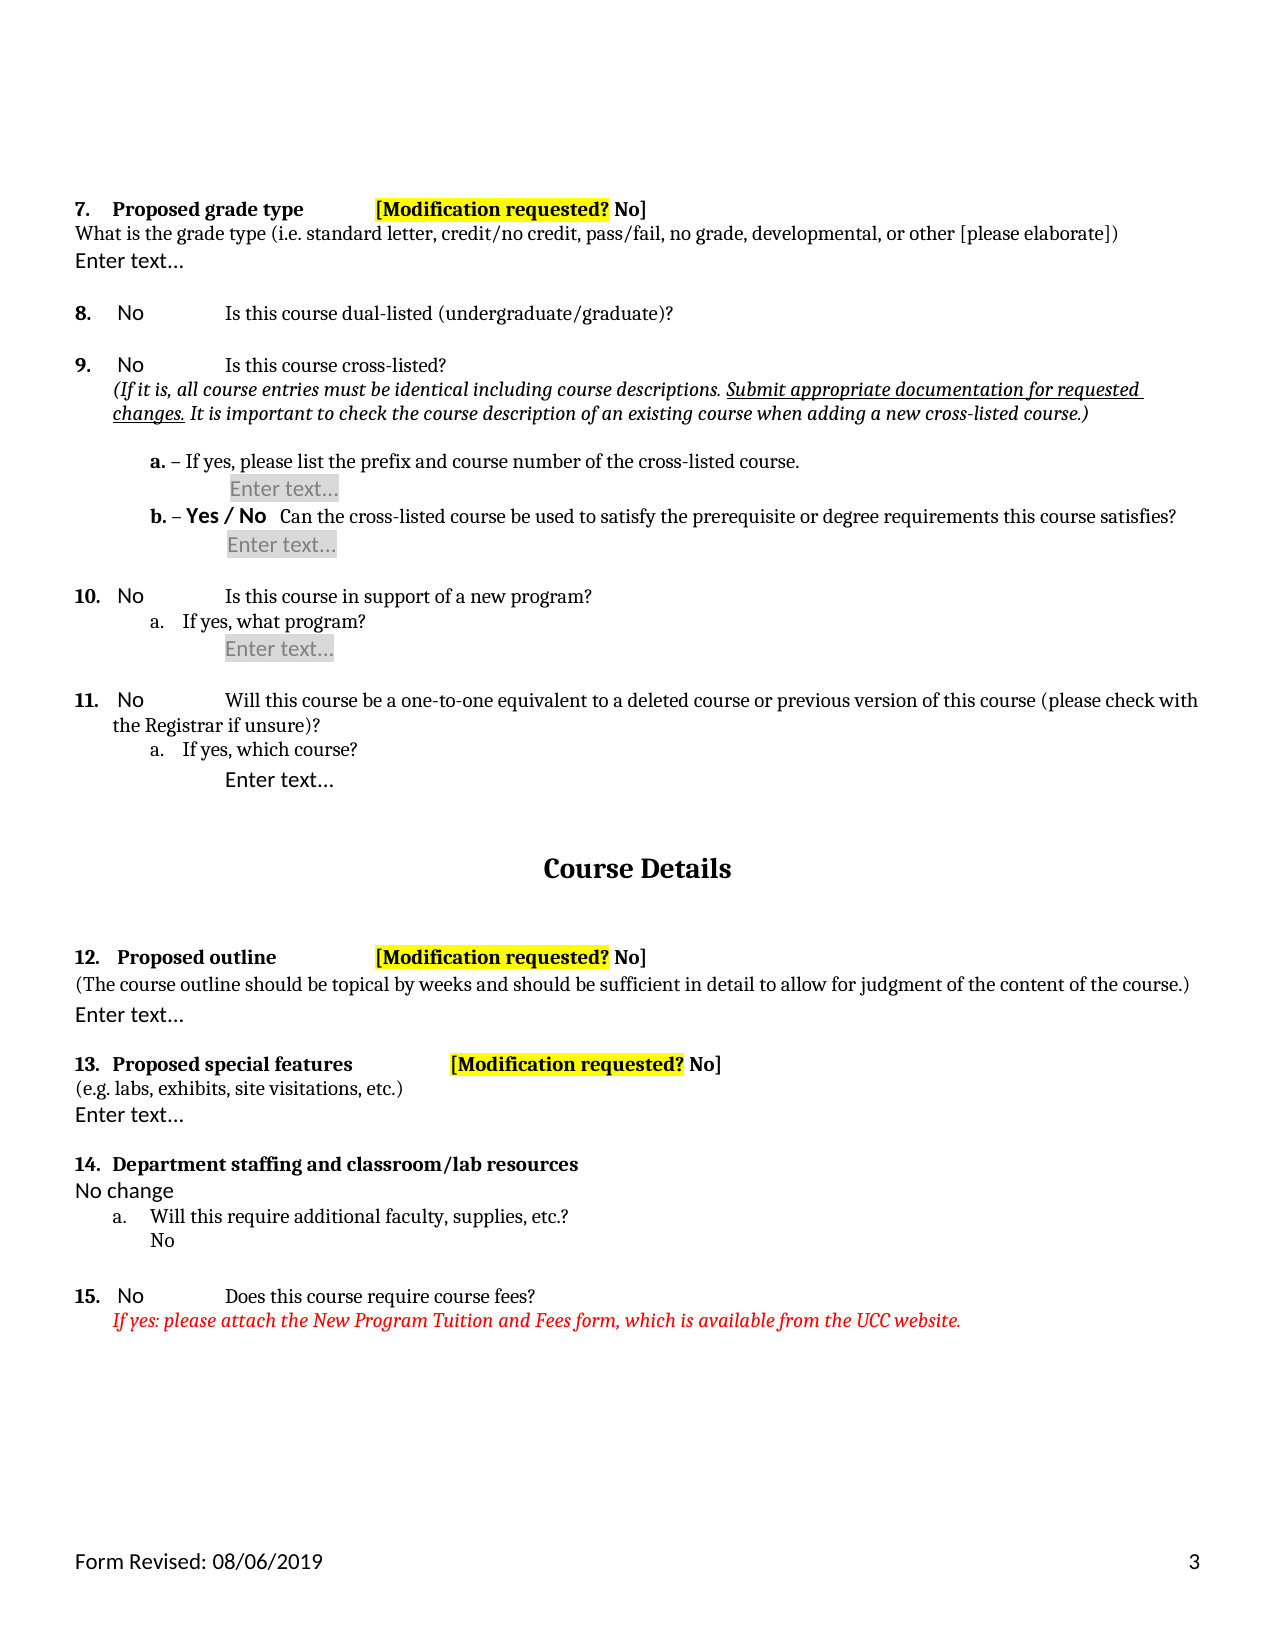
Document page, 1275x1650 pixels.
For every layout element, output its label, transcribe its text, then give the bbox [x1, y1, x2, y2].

text If yes: please attach the New Program Tuition and Fees form, which is available from the UCC website. [75, 1309, 1200, 1333]
text (The course outline should be topical by weeks and should be sufficient in detail to allow for judgment of the content of the course.) [75, 973, 1200, 997]
text a. If yes, which course? [150, 738, 1200, 762]
list Proposed grade type [Modification requested? No] [75, 198, 375, 222]
list Proposed special features [Modification requested? No] [75, 1052, 1200, 1076]
text Course Details [75, 852, 1200, 886]
list Proposed outline [Modification requested? No] [609, 945, 1200, 969]
list Is this course cross-listed? [75, 350, 1200, 378]
text a. If yes, what program? [150, 610, 1200, 634]
text (If it is, all course entries must be identical including course descriptions. Submit appropriate documentation for requested changes. It is important to check the course description of an existing course when adding a new cross-listed course.) [112, 378, 1200, 426]
list Will this course be a one-to-one equivalent to a deleted course or previous version of this course (please check with the Registrar if unsure)? [75, 686, 1200, 738]
list Will this require additional faculty, supplies, etc.? [112, 1204, 1200, 1228]
list a. – If yes, please list the prefix and course number of the cross-listed course. [150, 450, 1200, 474]
list b. – Can the cross-listed course be used to satisfy the prerequisite or degree requirements this course satisfies? [112, 502, 1200, 530]
list Does this course require course fees? [75, 1281, 1200, 1309]
list Proposed outline [Modification requested? No] [75, 945, 375, 969]
list Department staffing and classroom/lab resources [75, 1152, 1200, 1176]
list Proposed grade type [Modification requested? No] [609, 198, 1200, 222]
list Is this course in support of a new program? [75, 582, 1200, 610]
text What is the grade type (i.e. standard letter, credit/no credit, pass/fail, no grade, developmental, or other [please elaborate]) [75, 222, 1200, 246]
list Is this course dual-listed (undergraduate/graduate)? [75, 298, 1200, 326]
text (e.g. labs, exhibits, site visitations, etc.) [75, 1076, 1200, 1100]
